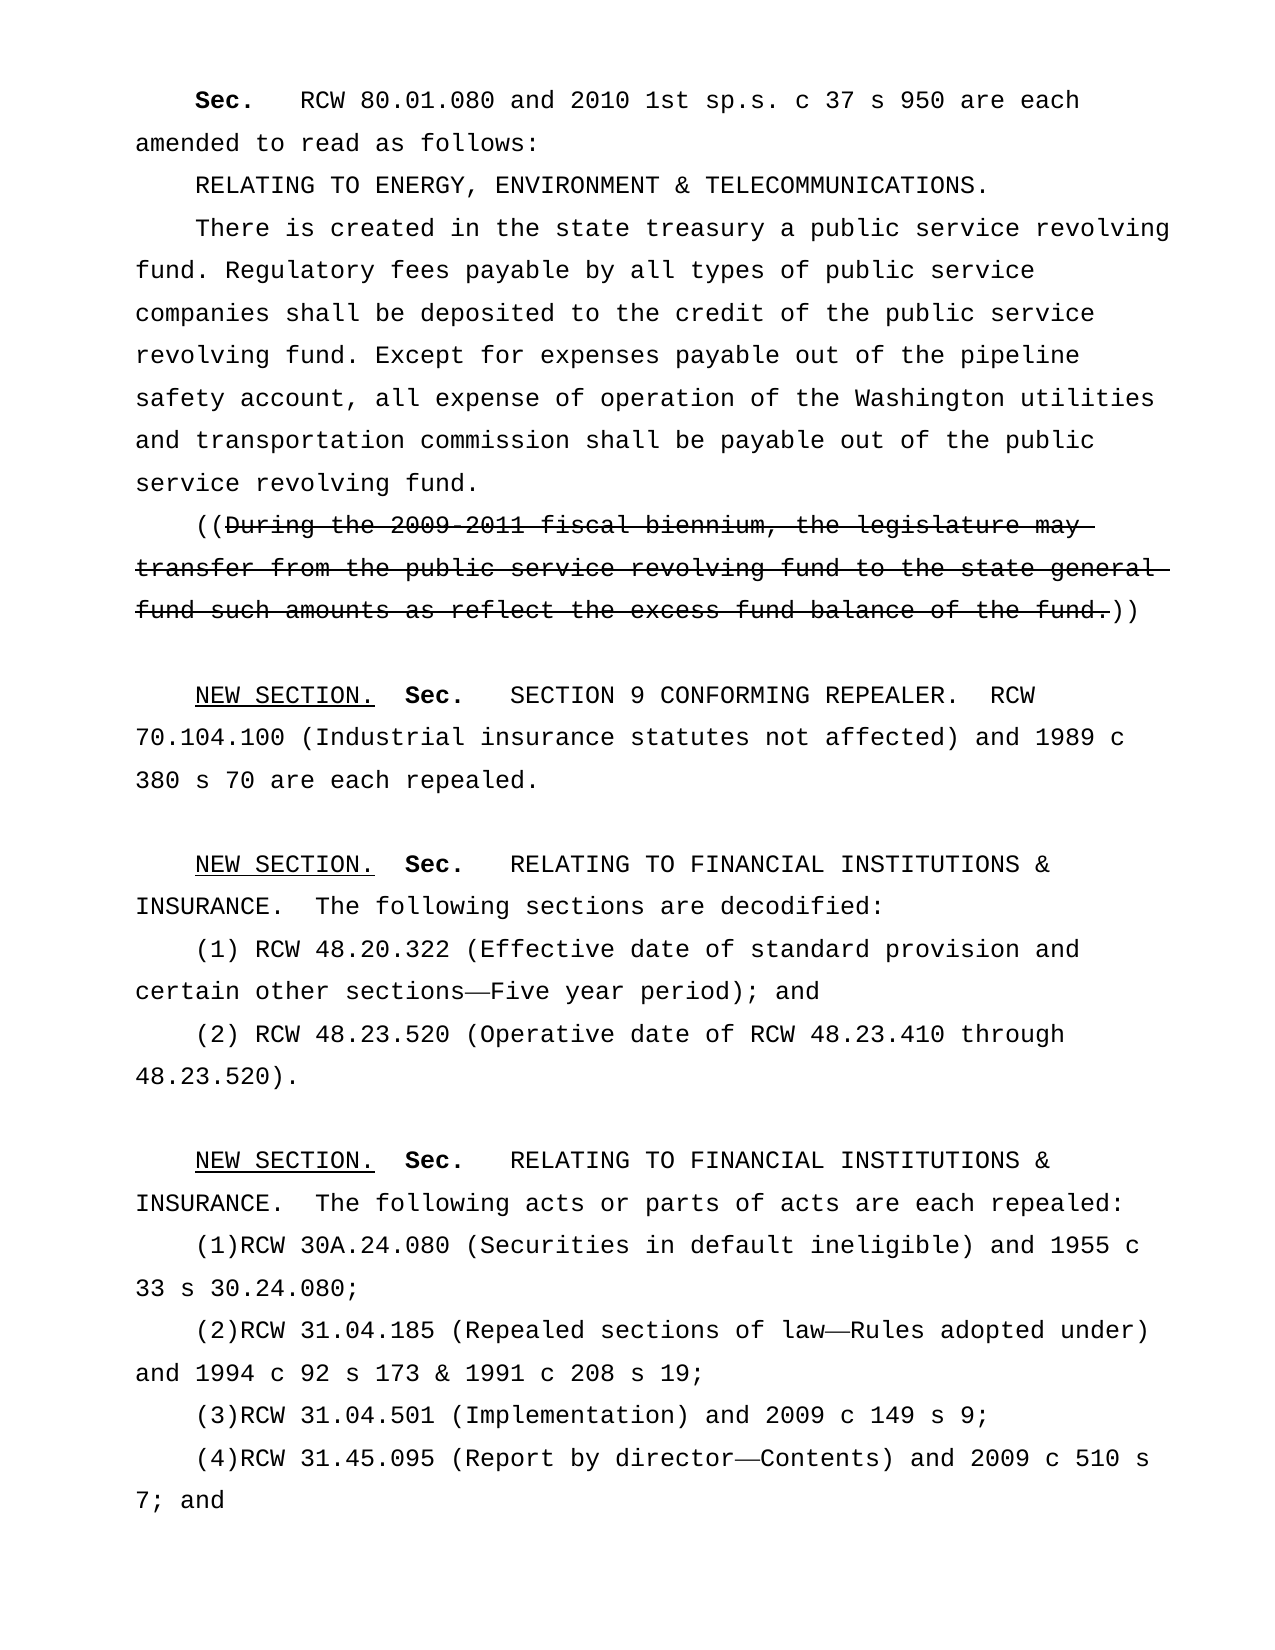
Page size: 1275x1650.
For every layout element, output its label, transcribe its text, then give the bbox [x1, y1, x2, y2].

text There is created in the state treasury a public service revolving fund. Regulatory fees payable by all types of public service companies shall be deposited to the credit of the public service revolving fund. Except for expenses payable out of the pipeline safety account, all expense of operation of the Washington utilities and transportation commission shall be payable out of the public service revolving fund. [135, 202, 1170, 500]
text (2)RCW 31.04.185 (Repealed sections of law—Rules adopted under) and 1994 c 92 s 173 & 1991 c 208 s 19; [135, 1305, 1170, 1390]
text Sec. RCW 80.01.080 and 2010 1st sp.s. c 37 s 950 are each amended to read as follows: [135, 75, 1170, 160]
text RELATING TO ENERGY, ENVIRONMENT & TELECOMMUNICATIONS. [135, 160, 1170, 202]
text ((During the 2009-2011 fiscal biennium, the legislature may transfer from the public service revolving fund to the state general fund such amounts as reflect the excess fund balance of the fund.)) [135, 500, 1170, 569]
text (4)RCW 31.45.095 (Report by director—Contents) and 2009 c 510 s 7; and [135, 1432, 1170, 1517]
text NEW SECTION. Sec. RELATING TO FINANCIAL INSTITUTIONS & INSURANCE. The following sections are decodified: [135, 838, 1170, 923]
text (2) RCW 48.23.520 (Operative date of RCW 48.23.410 through 48.23.520). [135, 1008, 1170, 1093]
text ((During the 2009-2011 fiscal biennium, the legislature may transfer from the public service revolving fund to the state general fund such amounts as reflect the excess fund balance of the fund.)) [135, 571, 1170, 627]
text NEW SECTION. Sec. SECTION 9 CONFORMING REPEALER. RCW 70.104.100 (Industrial insurance statutes not affected) and 1989 c 380 s 70 are each repealed. [135, 669, 1170, 797]
text (3)RCW 31.04.501 (Implementation) and 2009 c 149 s 9; [135, 1390, 1170, 1432]
text NEW SECTION. Sec. RELATING TO FINANCIAL INSTITUTIONS & INSURANCE. The following acts or parts of acts are each repealed: [135, 1135, 1170, 1220]
text (1)RCW 30A.24.080 (Securities in default ineligible) and 1955 c 33 s 30.24.080; [135, 1220, 1170, 1305]
text (1) RCW 48.20.322 (Effective date of standard provision and certain other sections—Five year period); and [135, 923, 1170, 1008]
